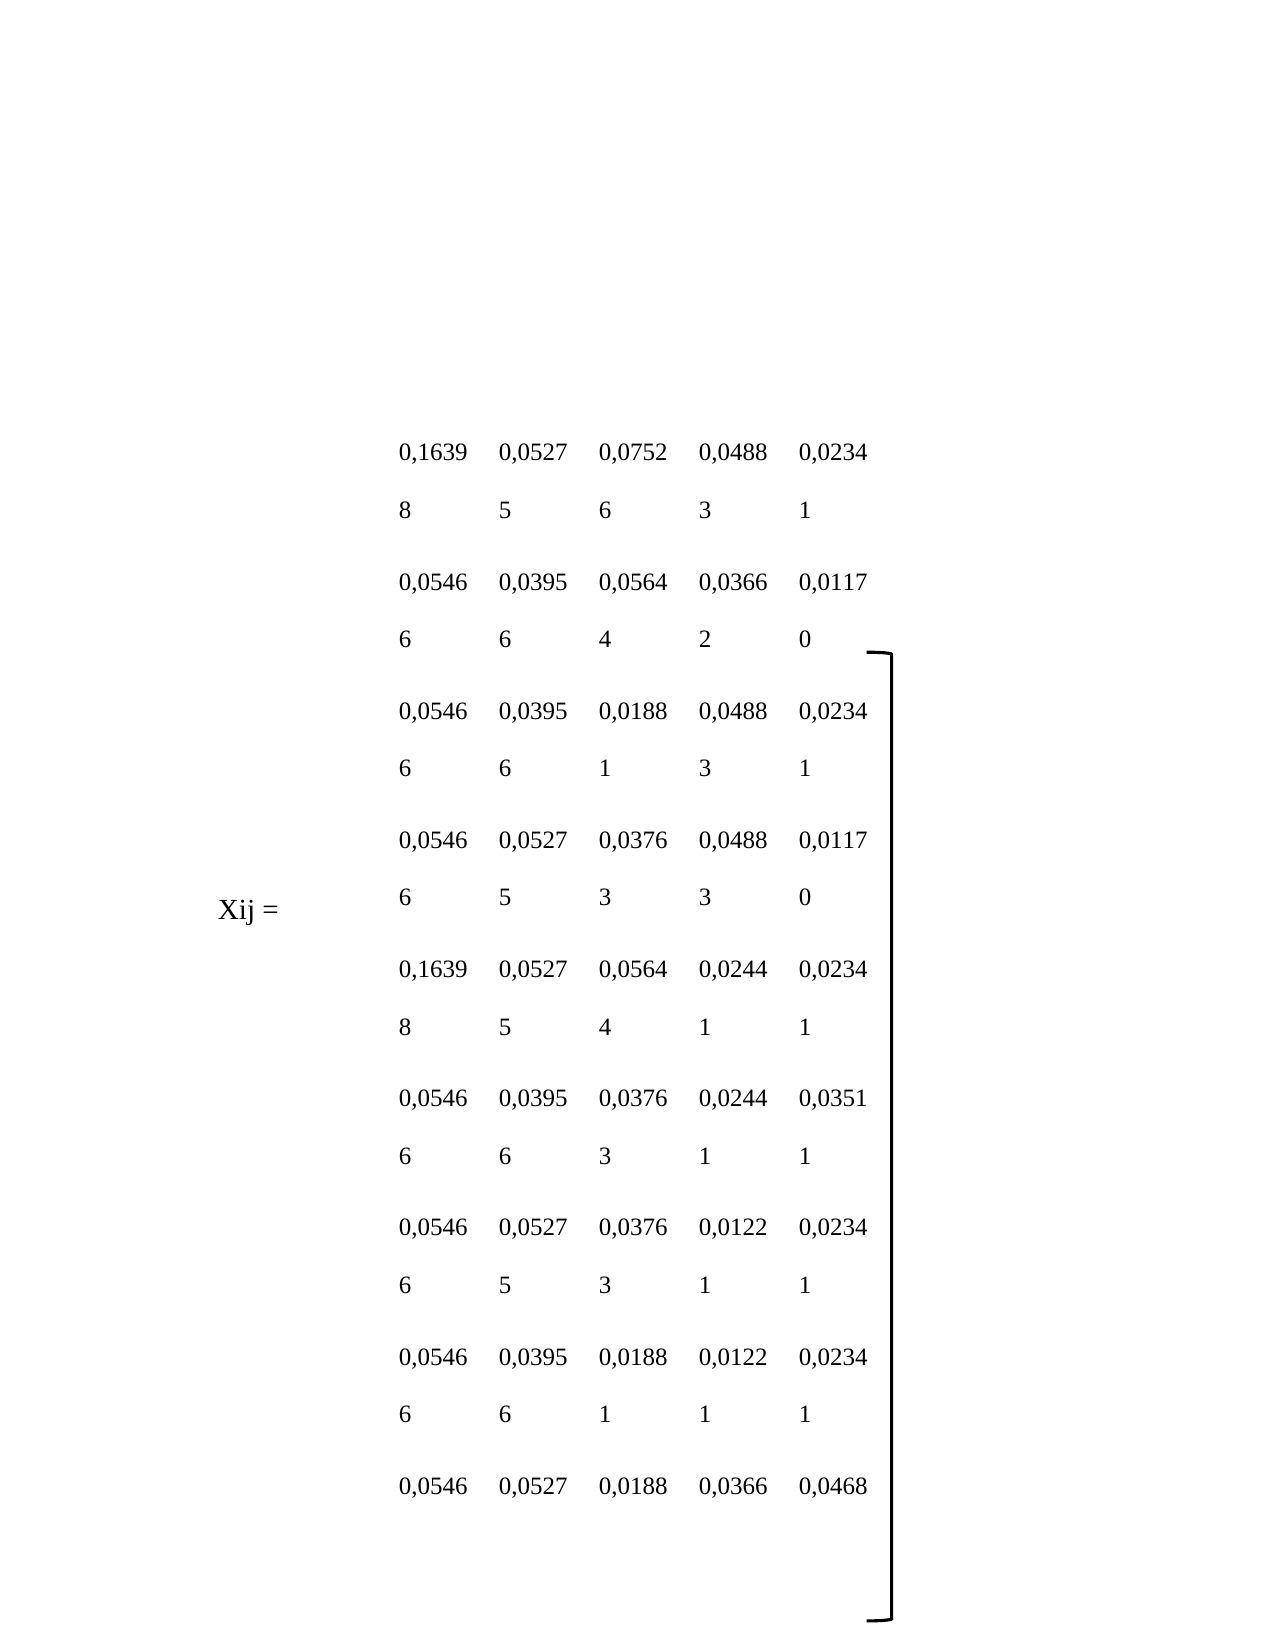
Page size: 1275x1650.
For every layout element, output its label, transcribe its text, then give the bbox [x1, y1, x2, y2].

table_cell 0,03511 [788, 1083, 887, 1212]
table_header 0,04883 [688, 438, 787, 567]
table_cell 0,01170 [788, 567, 887, 696]
table_cell 0,01221 [688, 1342, 787, 1471]
table_cell 0,03956 [488, 567, 587, 696]
table_cell 0,02441 [688, 954, 787, 1083]
table_cell 0,01881 [588, 696, 687, 825]
table_cell 0,03956 [488, 1083, 587, 1212]
table_cell 0,05466 [388, 1213, 487, 1342]
table_cell 0,03763 [588, 1083, 687, 1212]
table_cell 0,03956 [488, 696, 587, 825]
table_cell 0,03763 [588, 1213, 687, 1342]
table_cell 0,01221 [688, 1213, 787, 1342]
table_cell 0,02341 [788, 1342, 887, 1471]
table_cell 0,05466 [388, 1471, 487, 1500]
table_cell 0,02341 [788, 954, 887, 1083]
table_cell 0,01170 [788, 825, 887, 954]
table_cell 0,05466 [388, 1083, 487, 1212]
table_cell 0,05466 [388, 825, 487, 954]
table_cell 0,04883 [688, 696, 787, 825]
table_cell 0,03763 [588, 825, 687, 954]
table_header 0,05275 [488, 438, 587, 567]
table_header 0,07526 [588, 438, 687, 567]
table_cell 0,16398 [388, 954, 487, 1083]
table_cell 0,02341 [788, 1213, 887, 1342]
table_cell 0,03956 [488, 1342, 587, 1471]
table_cell 0,02441 [688, 1083, 787, 1212]
table_cell 0,05275 [488, 1213, 587, 1342]
table_cell 0,04883 [688, 825, 787, 954]
table_cell 0,05466 [388, 696, 487, 825]
table_cell 0,05466 [388, 567, 487, 696]
table_cell 0,05275 [488, 1471, 587, 1500]
table_cell 0,01881 [588, 1471, 687, 1500]
table_cell 0,05275 [488, 825, 587, 954]
table_cell 0,01881 [588, 1342, 687, 1471]
table_cell 0,03662 [688, 567, 787, 696]
table_cell 0,05275 [488, 954, 587, 1083]
table_cell 0,03662 [688, 1471, 787, 1500]
table_header 0,02341 [788, 438, 887, 567]
table_cell 0,02341 [788, 696, 887, 825]
table_cell 0,04682 [788, 1471, 887, 1500]
table_header 0,16398 [388, 438, 487, 567]
table_cell 0,05644 [588, 954, 687, 1083]
table_cell 0,05466 [388, 1342, 487, 1471]
table_cell 0,05644 [588, 567, 687, 696]
